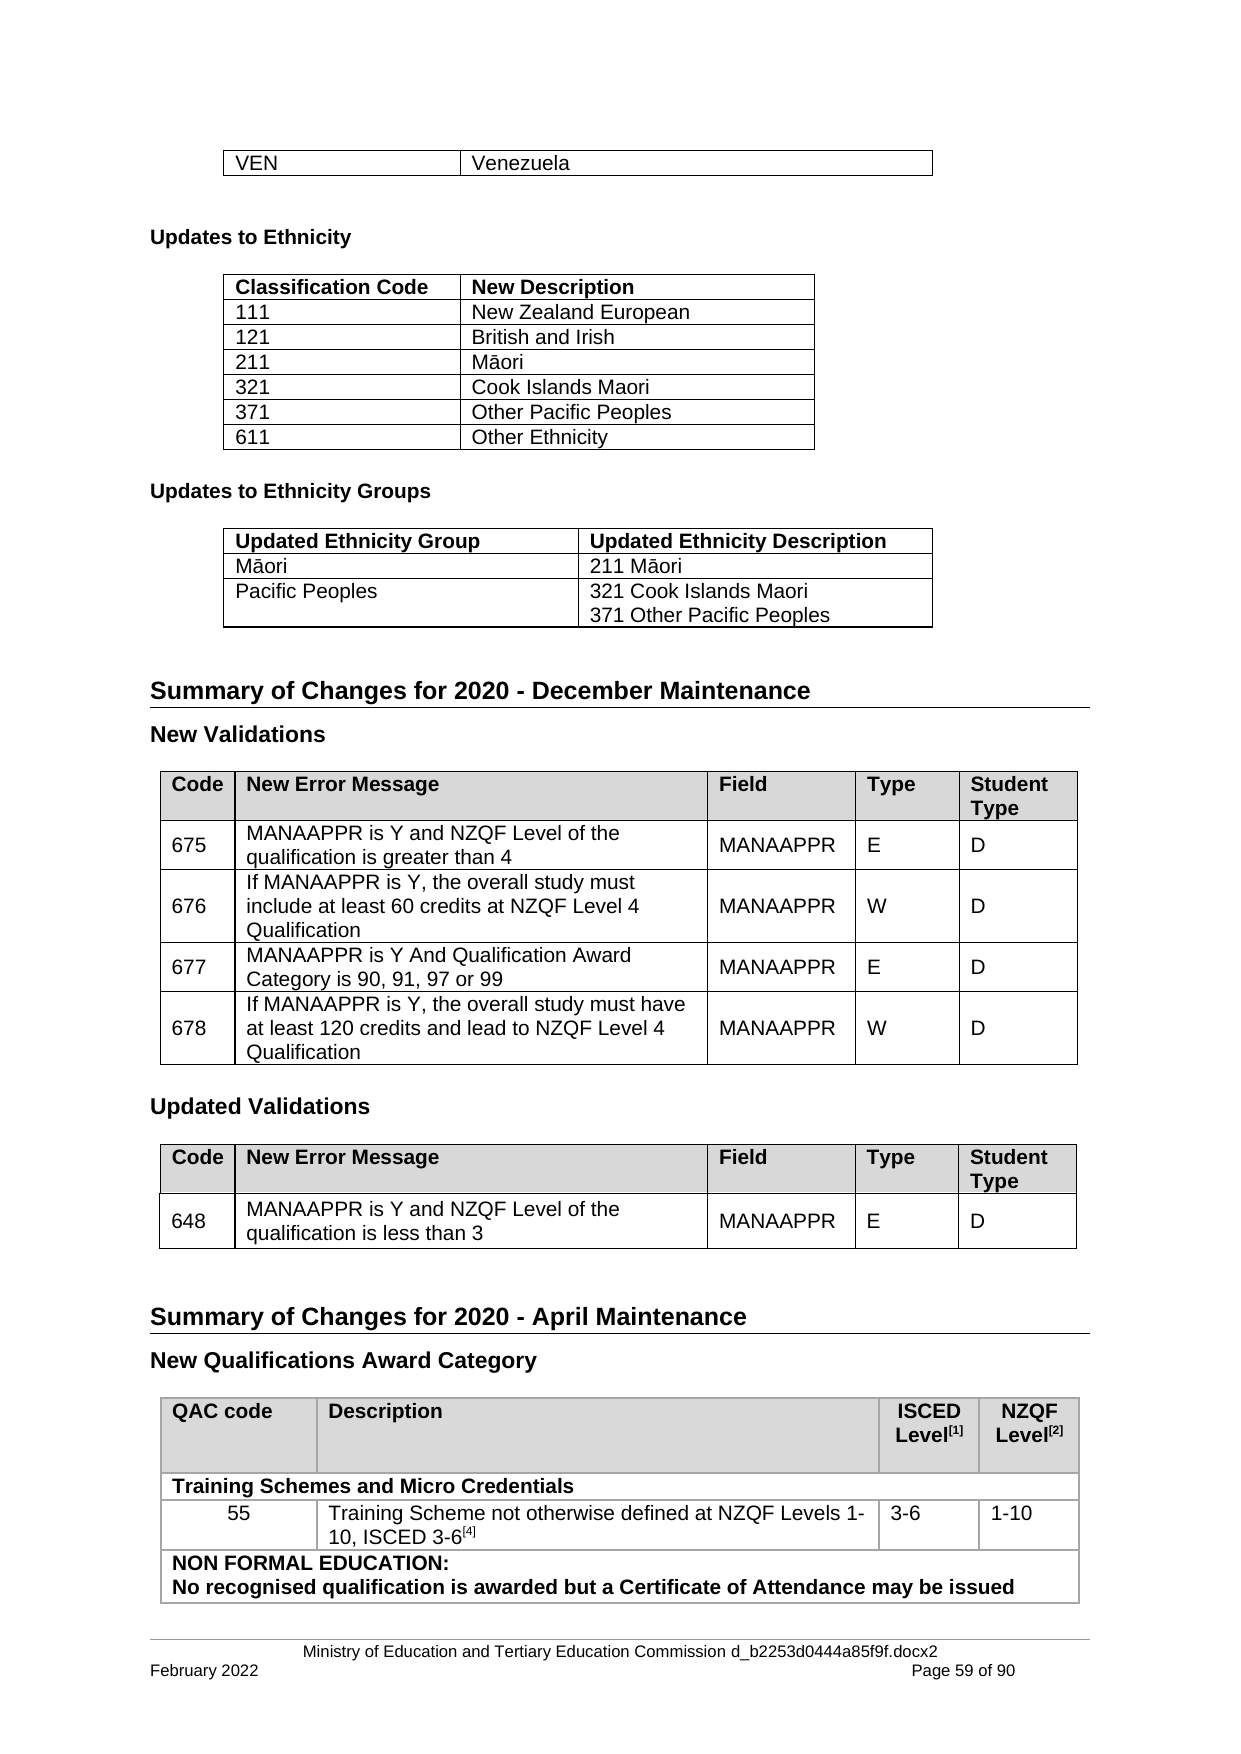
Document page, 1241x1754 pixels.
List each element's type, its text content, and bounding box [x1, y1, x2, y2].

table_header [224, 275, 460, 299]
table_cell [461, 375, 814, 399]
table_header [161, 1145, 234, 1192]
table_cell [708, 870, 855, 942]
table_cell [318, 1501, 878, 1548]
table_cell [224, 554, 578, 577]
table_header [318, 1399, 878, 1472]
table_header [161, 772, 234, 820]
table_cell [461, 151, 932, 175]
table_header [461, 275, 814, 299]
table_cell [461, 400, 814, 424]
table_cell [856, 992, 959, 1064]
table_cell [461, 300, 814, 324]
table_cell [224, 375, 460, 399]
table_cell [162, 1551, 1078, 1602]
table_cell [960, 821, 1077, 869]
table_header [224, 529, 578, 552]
subtitle Summary of Changes for 2020 - April Maintenance [150, 1302, 1090, 1333]
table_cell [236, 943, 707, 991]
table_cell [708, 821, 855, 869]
text New Qualifications Award Category [150, 1347, 1090, 1373]
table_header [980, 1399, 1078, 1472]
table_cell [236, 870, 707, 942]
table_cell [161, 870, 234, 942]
subtitle Summary of Changes for 2020 - December Maintenance [150, 676, 1090, 707]
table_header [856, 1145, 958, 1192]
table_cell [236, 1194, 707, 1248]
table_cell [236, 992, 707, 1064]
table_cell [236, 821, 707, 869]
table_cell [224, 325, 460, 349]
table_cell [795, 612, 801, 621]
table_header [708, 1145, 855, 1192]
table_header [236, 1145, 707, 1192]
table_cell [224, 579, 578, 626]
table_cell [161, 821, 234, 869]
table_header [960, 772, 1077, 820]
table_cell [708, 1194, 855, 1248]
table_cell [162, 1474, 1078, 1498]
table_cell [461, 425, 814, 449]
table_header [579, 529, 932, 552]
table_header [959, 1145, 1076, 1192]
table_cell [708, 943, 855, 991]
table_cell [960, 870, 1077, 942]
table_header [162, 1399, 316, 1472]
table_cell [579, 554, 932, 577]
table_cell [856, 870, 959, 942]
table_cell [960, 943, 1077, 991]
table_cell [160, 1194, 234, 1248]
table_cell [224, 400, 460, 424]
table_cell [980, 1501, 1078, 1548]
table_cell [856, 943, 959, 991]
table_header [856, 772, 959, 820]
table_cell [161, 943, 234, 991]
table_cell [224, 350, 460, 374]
text New Validations [150, 721, 1090, 747]
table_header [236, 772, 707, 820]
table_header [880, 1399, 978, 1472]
text Updates to Ethnicity [150, 225, 1090, 249]
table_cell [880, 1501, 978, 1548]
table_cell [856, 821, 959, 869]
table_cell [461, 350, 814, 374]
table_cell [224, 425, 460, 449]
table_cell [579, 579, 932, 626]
text Updated Validations [150, 1093, 1090, 1119]
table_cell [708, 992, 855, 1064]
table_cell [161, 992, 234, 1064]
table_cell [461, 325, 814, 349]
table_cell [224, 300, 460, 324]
text Updates to Ethnicity Groups [150, 478, 1090, 502]
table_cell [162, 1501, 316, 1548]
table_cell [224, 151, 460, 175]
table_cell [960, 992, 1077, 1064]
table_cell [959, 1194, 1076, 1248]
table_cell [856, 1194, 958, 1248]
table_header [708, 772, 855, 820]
